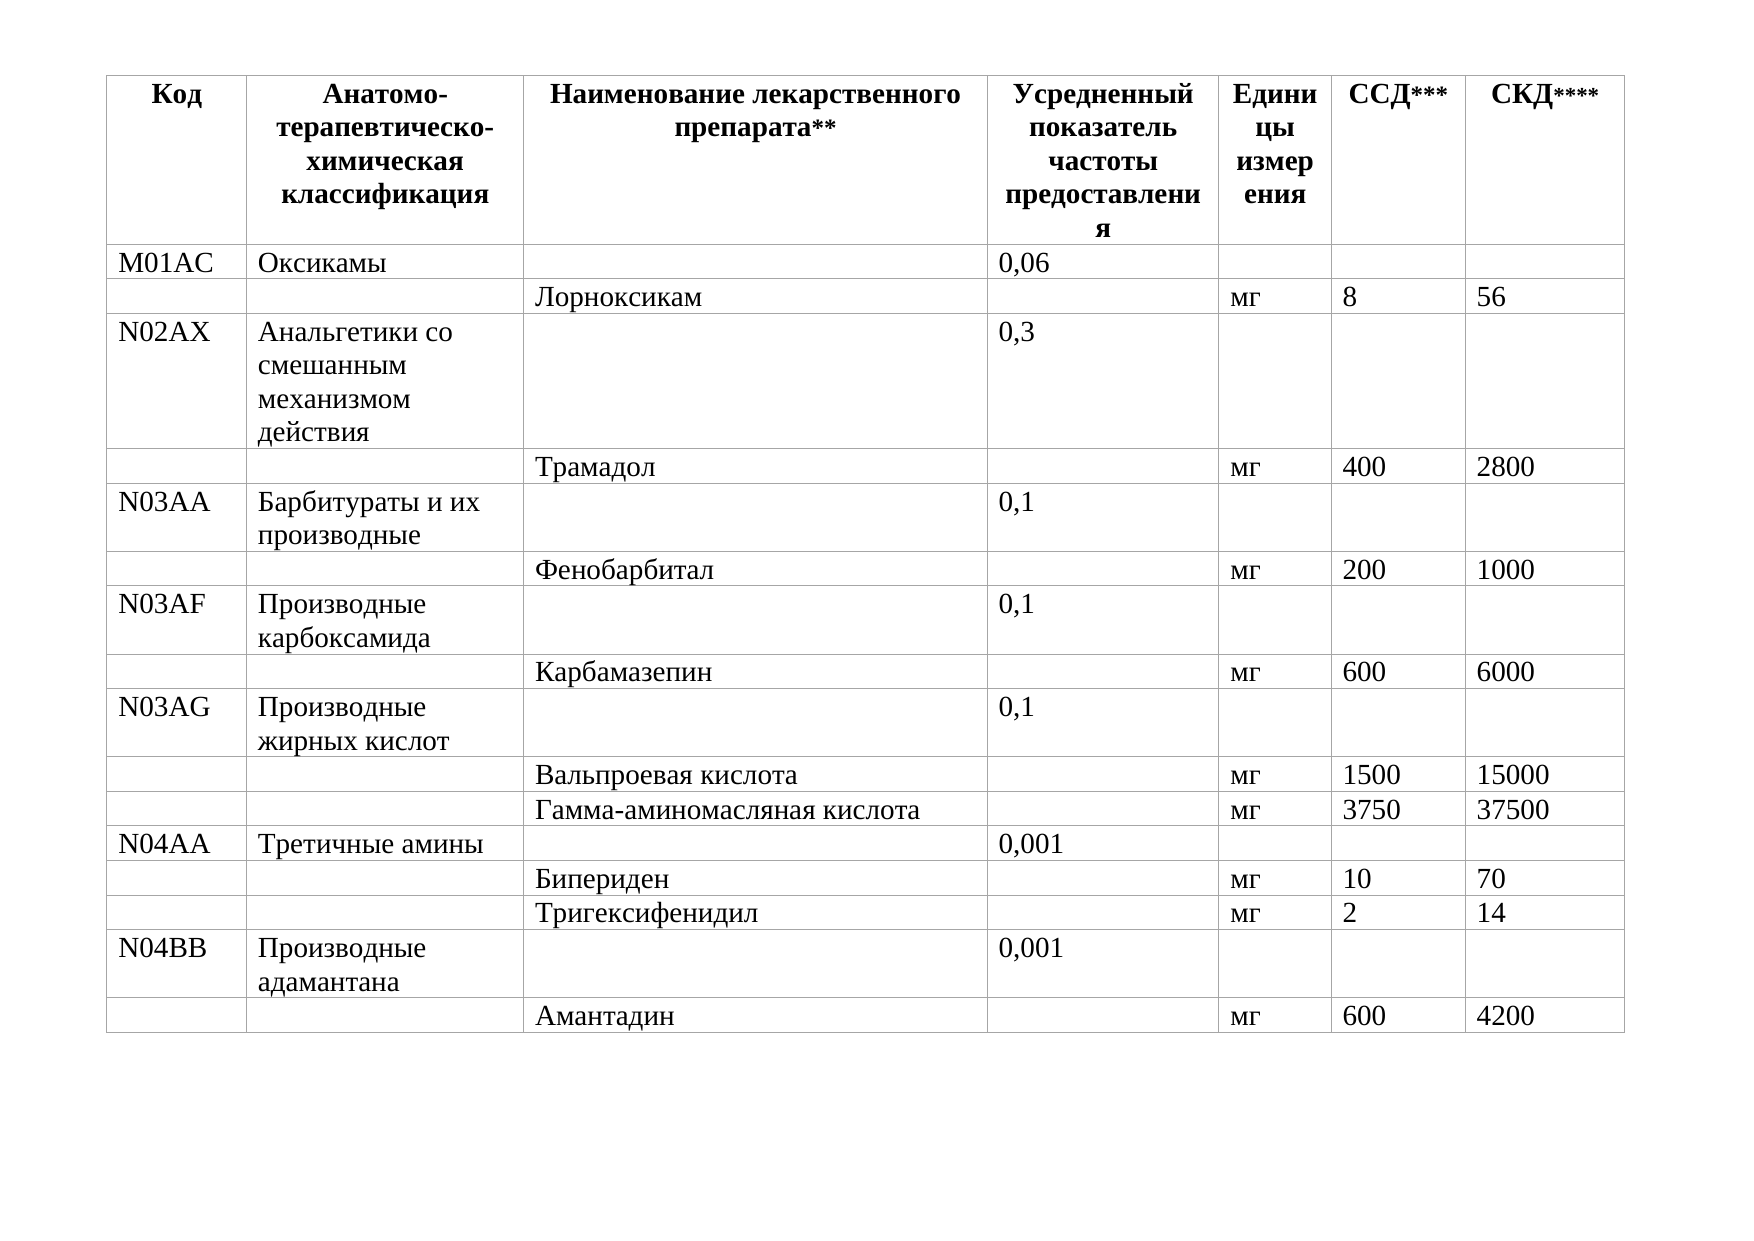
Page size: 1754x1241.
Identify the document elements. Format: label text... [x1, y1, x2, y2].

table_header Единицы измерения [1219, 76, 1331, 244]
table_cell [1332, 826, 1465, 860]
table_cell [1219, 245, 1331, 278]
table_cell N03AG [107, 689, 246, 756]
table_cell Вальпроевая кислота [524, 757, 987, 791]
table_cell [1219, 484, 1331, 551]
table_cell N03AA [107, 484, 246, 551]
table_cell [107, 449, 246, 483]
table_header СКД**** [1466, 76, 1624, 244]
table_cell [247, 792, 523, 825]
table_cell [107, 279, 246, 313]
table_cell 70 [1466, 861, 1624, 894]
table_cell [988, 552, 1218, 585]
table_cell [247, 279, 523, 313]
table_cell [524, 930, 987, 997]
table_cell [247, 552, 523, 585]
table_cell 4200 [1466, 998, 1624, 1032]
table_cell [1219, 826, 1331, 860]
table_cell мг [1219, 896, 1331, 929]
table_cell [1219, 314, 1331, 448]
table_cell 14 [1466, 896, 1624, 929]
table_cell [1332, 930, 1465, 997]
table_cell 10 [1332, 861, 1465, 894]
table_cell [1332, 484, 1465, 551]
table_cell [247, 655, 523, 688]
table_header Код [107, 76, 246, 244]
table_header Наименование лекарственного препарата** [524, 76, 987, 244]
table_cell Трамадол [524, 449, 987, 483]
table_cell [247, 861, 523, 894]
table_cell Третичные амины [247, 826, 523, 860]
table_cell [988, 279, 1218, 313]
table_cell [1466, 930, 1624, 997]
table_cell Фенобарбитал [524, 552, 987, 585]
table_cell [107, 861, 246, 894]
table_cell [524, 314, 987, 448]
table_cell 56 [1466, 279, 1624, 313]
table_cell 15000 [1466, 757, 1624, 791]
table_cell 0,001 [988, 826, 1218, 860]
table_cell 0,001 [988, 930, 1218, 997]
table_cell 3750 [1332, 792, 1465, 825]
table_cell [1332, 689, 1465, 756]
table_cell [988, 757, 1218, 791]
table_cell Бипериден [524, 861, 987, 894]
table_cell [524, 484, 987, 551]
table_cell [524, 245, 987, 278]
table_cell 1000 [1466, 552, 1624, 585]
table_cell Производные карбоксамида [247, 586, 523, 653]
table_cell N02AX [107, 314, 246, 448]
table_cell Лорноксикам [524, 279, 987, 313]
table_cell [988, 655, 1218, 688]
table_cell 600 [1332, 655, 1465, 688]
table_cell [1466, 314, 1624, 448]
table_cell [1466, 586, 1624, 653]
table_cell [107, 757, 246, 791]
table_cell [988, 998, 1218, 1032]
table_cell [107, 792, 246, 825]
table_cell N04BB [107, 930, 246, 997]
table_cell [1466, 245, 1624, 278]
table_cell 2800 [1466, 449, 1624, 483]
table_cell 0,3 [988, 314, 1218, 448]
table_header Усредненный показатель частоты предоставления [988, 76, 1218, 244]
table_cell [988, 792, 1218, 825]
table_cell 600 [1332, 998, 1465, 1032]
table_cell [247, 449, 523, 483]
table_cell мг [1219, 449, 1331, 483]
table_cell [247, 896, 523, 929]
table_cell 0,1 [988, 586, 1218, 653]
table_cell [107, 655, 246, 688]
table_cell Гамма-аминомасляная кислота [524, 792, 987, 825]
table_cell [1332, 314, 1465, 448]
table_cell Амантадин [524, 998, 987, 1032]
table_cell мг [1219, 757, 1331, 791]
table_cell N04AA [107, 826, 246, 860]
table_header Анатомо-терапевтическо-химическая классификация [247, 76, 523, 244]
table_cell 1500 [1332, 757, 1465, 791]
table_cell [988, 896, 1218, 929]
table_cell мг [1219, 279, 1331, 313]
table_header ССД*** [1332, 76, 1465, 244]
table_cell N03AF [107, 586, 246, 653]
table_cell Тригексифенидил [524, 896, 987, 929]
table_cell мг [1219, 861, 1331, 894]
table_cell мг [1219, 552, 1331, 585]
table_cell [988, 449, 1218, 483]
table_cell 6000 [1466, 655, 1624, 688]
table_cell [1466, 484, 1624, 551]
table_cell 200 [1332, 552, 1465, 585]
table_cell 0,06 [988, 245, 1218, 278]
table_cell [1332, 245, 1465, 278]
table_cell Карбамазепин [524, 655, 987, 688]
table_cell [524, 689, 987, 756]
table_cell Производные адамантана [247, 930, 523, 997]
table_cell [524, 586, 987, 653]
table_cell [988, 861, 1218, 894]
table_cell [247, 757, 523, 791]
table_cell M01AC [107, 245, 246, 278]
table_cell Барбитураты и их производные [247, 484, 523, 551]
table_cell [1219, 930, 1331, 997]
table_cell 8 [1332, 279, 1465, 313]
table_cell [1219, 586, 1331, 653]
table_cell [107, 896, 246, 929]
table_cell [107, 998, 246, 1032]
table_cell Оксикамы [247, 245, 523, 278]
table_cell [107, 552, 246, 585]
table_cell 0,1 [988, 484, 1218, 551]
table_cell Производные жирных кислот [247, 689, 523, 756]
table_cell [1219, 689, 1331, 756]
table_cell [524, 826, 987, 860]
table_cell 2 [1332, 896, 1465, 929]
table_cell мг [1219, 792, 1331, 825]
table_cell 400 [1332, 449, 1465, 483]
table_cell [1332, 586, 1465, 653]
table_cell 0,1 [988, 689, 1218, 756]
table_cell [1466, 826, 1624, 860]
table_cell [247, 998, 523, 1032]
table_cell [1466, 689, 1624, 756]
table_cell 37500 [1466, 792, 1624, 825]
table_cell Анальгетики со смешанным механизмом действия [247, 314, 523, 448]
table_cell мг [1219, 655, 1331, 688]
table_cell мг [1219, 998, 1331, 1032]
